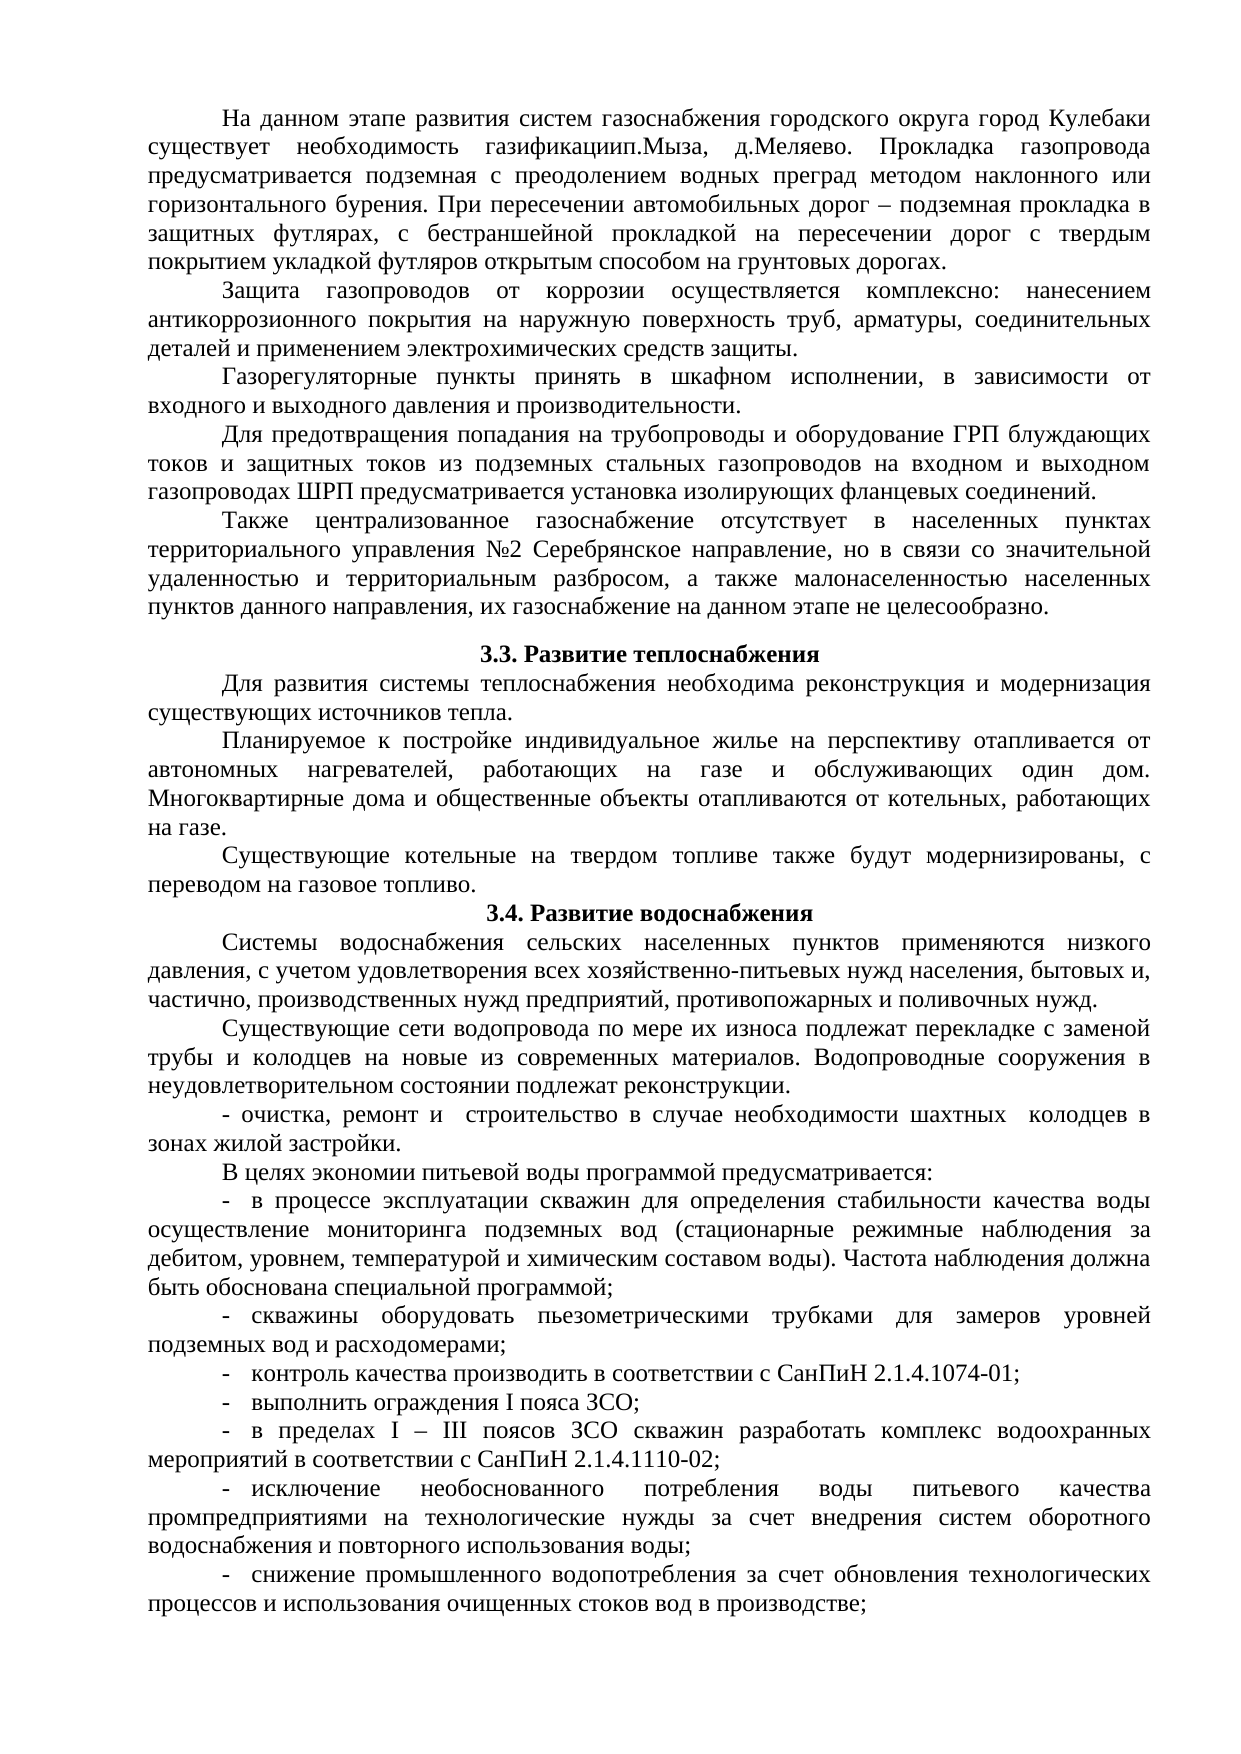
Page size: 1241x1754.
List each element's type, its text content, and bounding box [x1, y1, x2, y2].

text - скважины оборудовать пьезометрическими трубками для замеров уровней подземных вод и расходомерами; [148, 1301, 1152, 1358]
text Также централизованное газоснабжение отсутствует в населенных пунктах территориального управления №2 Серебрянское направление, но в связи со значительной удаленностью и территориальным разбросом, а также малонаселенностью населенных пунктов данного направления, их газоснабжение на данном этапе не целесообразно. [148, 505, 1152, 620]
text Для развития системы теплоснабжения необходима реконструкция и модернизация существующих источников тепла. [148, 668, 1152, 726]
text - исключение необоснованного потребления воды питьевого качества промпредприятиями на технологические нужды за счет внедрения систем оборотного водоснабжения и повторного использования воды; [148, 1473, 1152, 1559]
subtitle 3.3. Развитие теплоснабжения [148, 639, 1152, 668]
text В целях экономии питьевой воды программой предусматривается: [148, 1157, 1152, 1186]
text Газорегуляторные пункты принять в шкафном исполнении, в зависимости от входного и выходного давления и производительности. [148, 361, 1152, 419]
text - снижение промышленного водопотребления за счет обновления технологических процессов и использования очищенных стоков вод в производстве; [148, 1559, 1152, 1617]
text Для предотвращения попадания на трубопроводы и оборудование ГРП блуждающих токов и защитных токов из подземных стальных газопроводов на входном и выходном газопроводах ШРП предусматривается установка изолирующих фланцевых соединений. [148, 419, 1152, 505]
text - контроль качества производить в соответствии с СанПиН 2.1.4.1074-01; [148, 1358, 1152, 1387]
text - в пределах I – III поясов ЗСО скважин разработать комплекс водоохранных мероприятий в соответствии с СанПиН 2.1.4.1110-02; [148, 1416, 1152, 1473]
text - в процессе эксплуатации скважин для определения стабильности качества воды осуществление мониторинга подземных вод (стационарные режимные наблюдения за дебитом, уровнем, температурой и химическим составом воды). Частота наблюдения должна быть обоснована специальной программой; [148, 1186, 1152, 1301]
text Существующие сети водопровода по мере их износа подлежат перекладке с заменой трубы и колодцев на новые из современных материалов. Водопроводные сооружения в неудовлетворительном состоянии подлежат реконструкции. [148, 1013, 1152, 1099]
text Существующие котельные на твердом топливе также будут модернизированы, с переводом на газовое топливо. [148, 841, 1152, 898]
text Системы водоснабжения сельских населенных пунктов применяются низкого давления, с учетом удовлетворения всех хозяйственно-питьевых нужд населения, бытовых и, частично, производственных нужд предприятий, противопожарных и поливочных нужд. [148, 927, 1152, 1013]
subtitle 3.4. Развитие водоснабжения [148, 898, 1152, 927]
text - выполнить ограждения I пояса ЗСО; [148, 1387, 1152, 1416]
text Защита газопроводов от коррозии осуществляется комплексно: нанесением антикоррозионного покрытия на наружную поверхность труб, арматуры, соединительных деталей и применением электрохимических средств защиты. [148, 275, 1152, 361]
text Планируемое к постройке индивидуальное жилье на перспективу отапливается от автономных нагревателей, работающих на газе и обслуживающих один дом. Многоквартирные дома и общественные объекты отапливаются от котельных, работающих на газе. [148, 726, 1152, 841]
text На данном этапе развития систем газоснабжения городского округа город Кулебаки существует необходимость газификациип.Мыза, д.Меляево. Прокладка газопровода предусматривается подземная с преодолением водных преград методом наклонного или горизонтального бурения. При пересечении автомобильных дорог – подземная прокладка в защитных футлярах, с бестраншейной прокладкой на пересечении дорог с твердым покрытием укладкой футляров открытым способом на грунтовых дорогах. [148, 103, 1152, 275]
text - очистка, ремонт и строительство в случае необходимости шахтных колодцев в зонах жилой застройки. [148, 1099, 1152, 1157]
